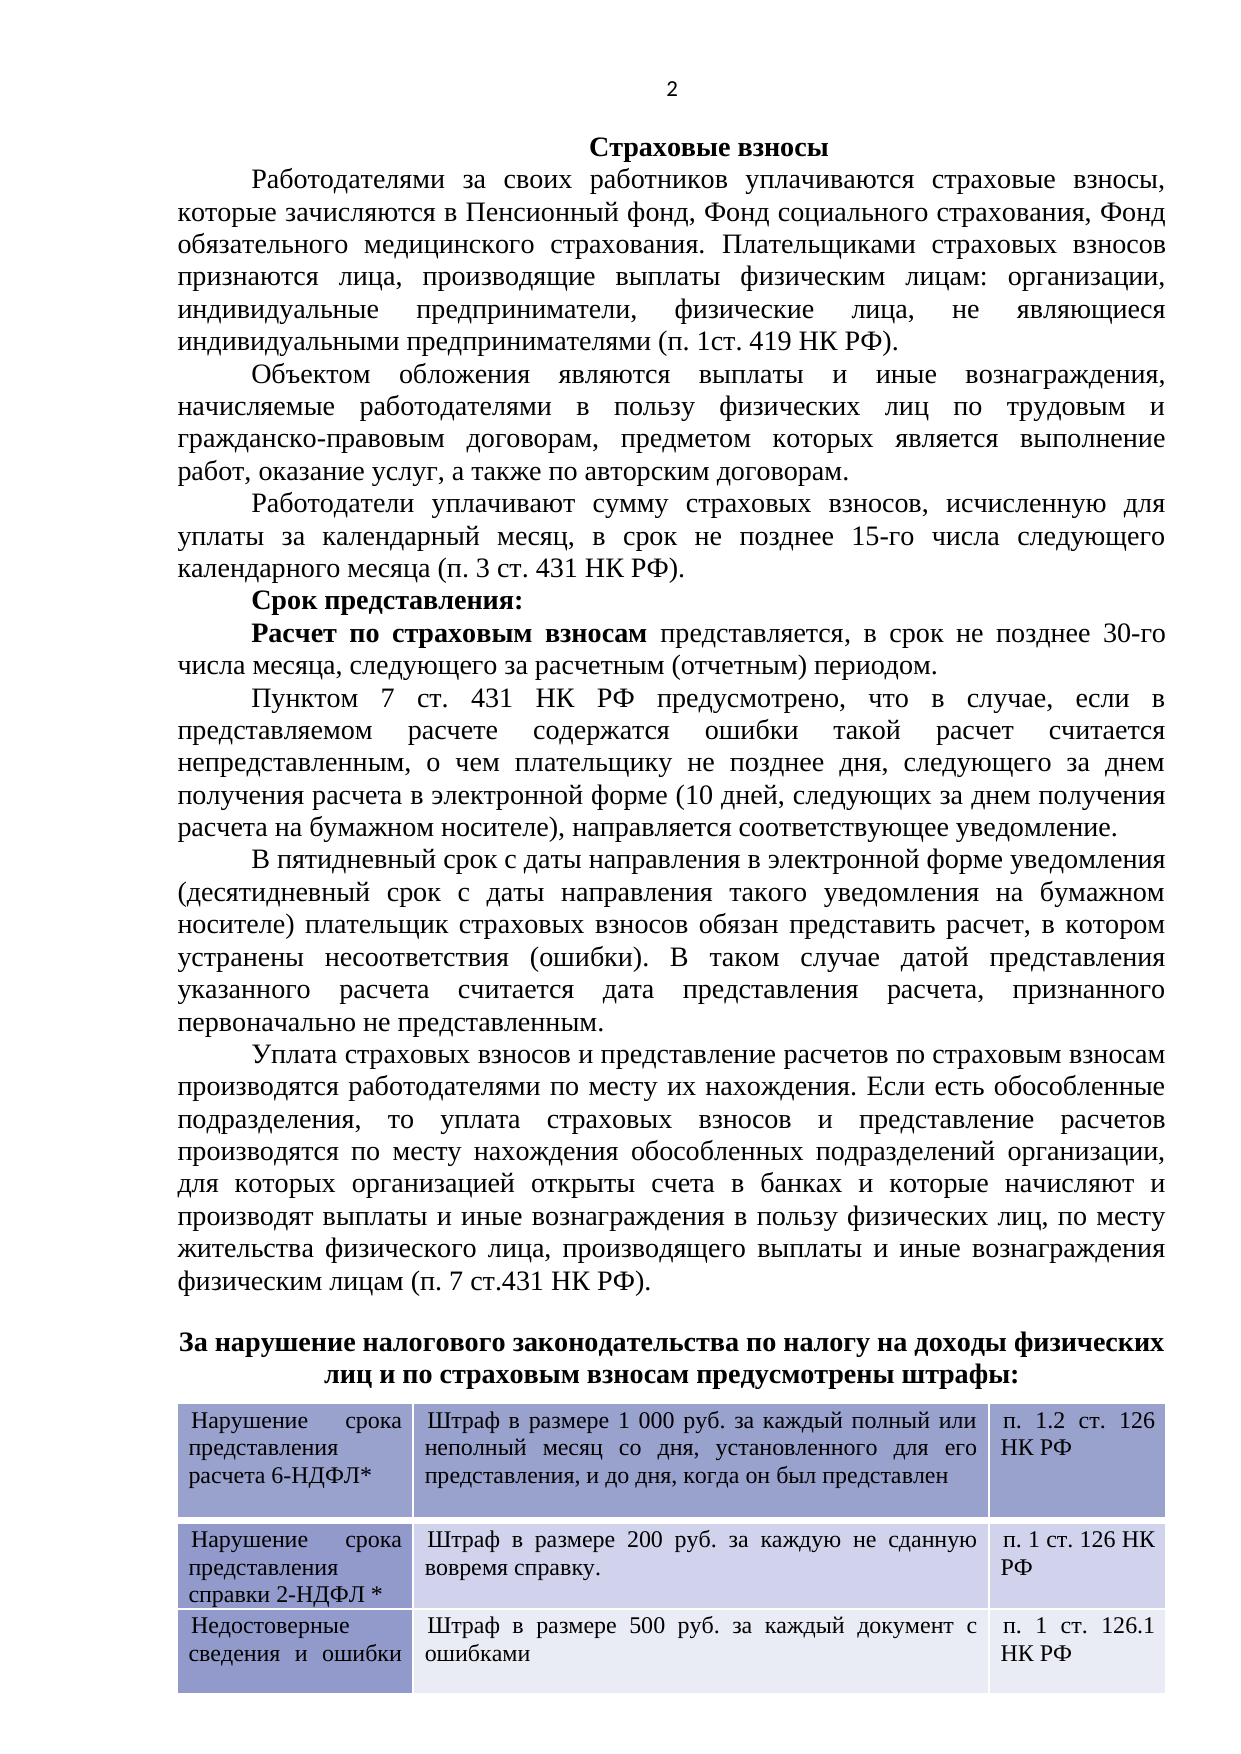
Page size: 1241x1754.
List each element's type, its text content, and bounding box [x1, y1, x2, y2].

text За нарушение налогового законодательства по налогу на доходы физических лиц и по страховым взносам предусмотрены штрафы: [177, 1325, 1167, 1390]
table_cell п. 1 ст. 126 НК РФ [990, 1524, 1165, 1608]
text Срок представления: [177, 583, 1167, 616]
text Расчет по страховым взносам представляется, в срок не позднее 30-го числа месяца, следующего за расчетным (отчетным) периодом. [177, 616, 1167, 681]
table_header Штраф в размере 1 000 руб. за каждый полный или неполный месяц со дня, установленного для его представления, и до дня, когда он был представлен [414, 1404, 988, 1517]
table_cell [990, 1610, 1165, 1693]
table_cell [178, 1610, 412, 1693]
text В пятидневный срок с даты направления в электронной форме уведомления (десятидневный срок с даты направления такого уведомления на бумажном носителе) плательщик страховых взносов обязан представить расчет, в котором устранены несоответствия (ошибки). В таком случае датой представления указанного расчета считается дата представления расчета, признанного первоначально не представленным. [177, 843, 1167, 1037]
text Страховые взносы [177, 130, 1167, 162]
text Работодателями за своих работников уплачиваются страховые взносы, которые зачисляются в Пенсионный фонд, Фонд социального страхования, Фонд обязательного медицинского страхования. Плательщиками страховых взносов признаются лица, производящие выплаты физическим лицам: организации, индивидуальные предприниматели, физические лица, не являющиеся индивидуальными предпринимателями (п. 1ст. 419 НК РФ). [177, 162, 1167, 357]
table_header Нарушение срока представления расчета 6-НДФЛ* [178, 1404, 412, 1517]
text Работодатели уплачивают сумму страховых взносов, исчисленную для уплаты за календарный месяц, в срок не позднее 15-го числа следующего календарного месяца (п. 3 ст. 431 НК РФ). [177, 486, 1167, 583]
text Уплата страховых взносов и представление расчетов по страховым взносам производятся работодателями по месту их нахождения. Если есть обособленные подразделения, то уплата страховых взносов и представление расчетов производятся по месту нахождения обособленных подразделений организации, для которых организацией открыты счета в банках и которые начисляют и производят выплаты и иные вознаграждения в пользу физических лиц, по месту жительства физического лица, производящего выплаты и иные вознаграждения физическим лицам (п. 7 ст.431 НК РФ). [177, 1037, 1167, 1296]
text Пунктом 7 ст. 431 НК РФ предусмотрено, что в случае, если в представляемом расчете содержатся ошибки такой расчет считается непредставленным, о чем плательщику не позднее дня, следующего за днем получения расчета в электронной форме (10 дней, следующих за днем получения расчета на бумажном носителе), направляется соответствующее уведомление. [177, 681, 1167, 843]
table_header п. 1.2 ст. 126 НК РФ [990, 1404, 1165, 1517]
text Объектом обложения являются выплаты и иные вознаграждения, начисляемые работодателями в пользу физических лиц по трудовым и гражданско-правовым договорам, предметом которых является выполнение работ, оказание услуг, а также по авторским договорам. [177, 357, 1167, 486]
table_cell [414, 1610, 988, 1693]
table_cell Штраф в размере 200 руб. за каждую не сданную вовремя справку. [414, 1524, 988, 1608]
table_cell Нарушение срока представления справки 2-НДФЛ * [178, 1524, 412, 1608]
